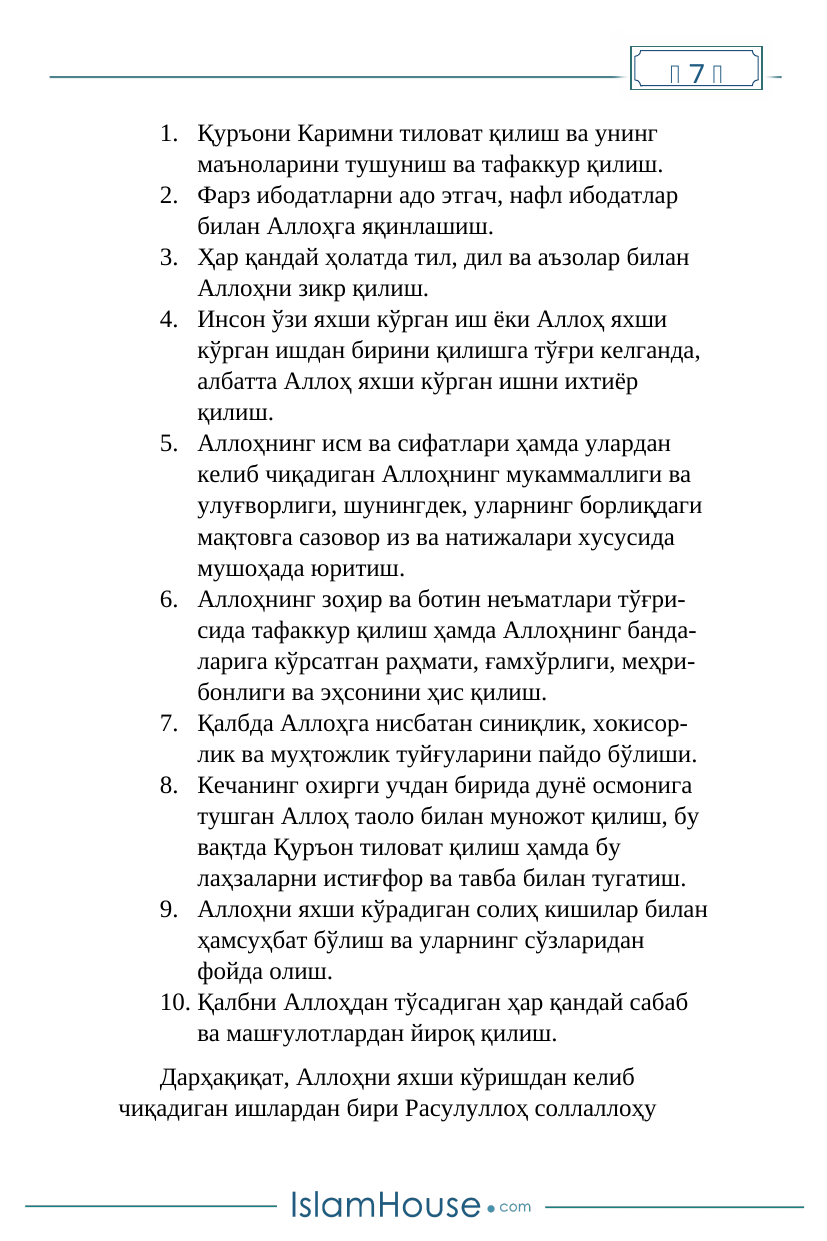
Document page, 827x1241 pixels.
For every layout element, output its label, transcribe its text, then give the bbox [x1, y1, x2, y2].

list Кечанинг охирги учдан бирида дунё осмонига тушган Аллоҳ таоло билан муножот қилиш, бу вақтда Қуръон тиловат қилиш ҳамда бу лаҳзаларни истиғфор ва тавба билан тугатиш. [159, 770, 709, 892]
list Аллоҳни яхши кўрадиган солиҳ кишилар билан ҳамсуҳбат бўлиш ва уларнинг сўзларидан фойда олиш. [159, 894, 709, 985]
list Аллоҳнинг исм ва сифатлари ҳамда улардан келиб чиқадиган Аллоҳнинг мукаммаллиги ва улуғворлиги, шунингдек, уларнинг борлиқдаги мақтовга сазовор из ва натижалари хусусида мушоҳада юритиш. [159, 428, 709, 581]
list Инсон ўзи яхши кўрган иш ёки Аллоҳ яхши кўрган ишдан бирини қилишга тўғри келганда, албатта Аллоҳ яхши кўрган ишни ихтиёр қилиш. [159, 304, 709, 426]
list Қалбда Аллоҳга нисбатан синиқлик, хокисор-лик ва муҳтожлик туйғуларини пайдо бўлиши. [159, 708, 709, 768]
list Ҳар қандай ҳолатда тил, дил ва аъзолар билан Аллоҳни зикр қилиш. [159, 242, 709, 302]
picture [284, 1186, 805, 1224]
picture [18, 1186, 277, 1223]
list Қуръони Каримни тиловат қилиш ва унинг маъноларини тушуниш ва тафаккур қилиш. [159, 118, 709, 178]
list Аллоҳнинг зоҳир ва ботин неъматлари тўғри-сида тафаккур қилиш ҳамда Аллоҳнинг банда-ларига кўрсатган раҳмати, ғамхўрлиги, меҳри-бонлиги ва эҳсонини ҳис қилиш. [159, 584, 709, 706]
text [118, 1062, 709, 1122]
list Қалбни Аллоҳдан тўсадиган ҳар қандай сабаб ва машғулотлардан йироқ қилиш. [159, 987, 709, 1047]
list Фарз ибодатларни адо этгач, нафл ибодатлар билан Аллоҳга яқинлашиш. [159, 180, 709, 240]
